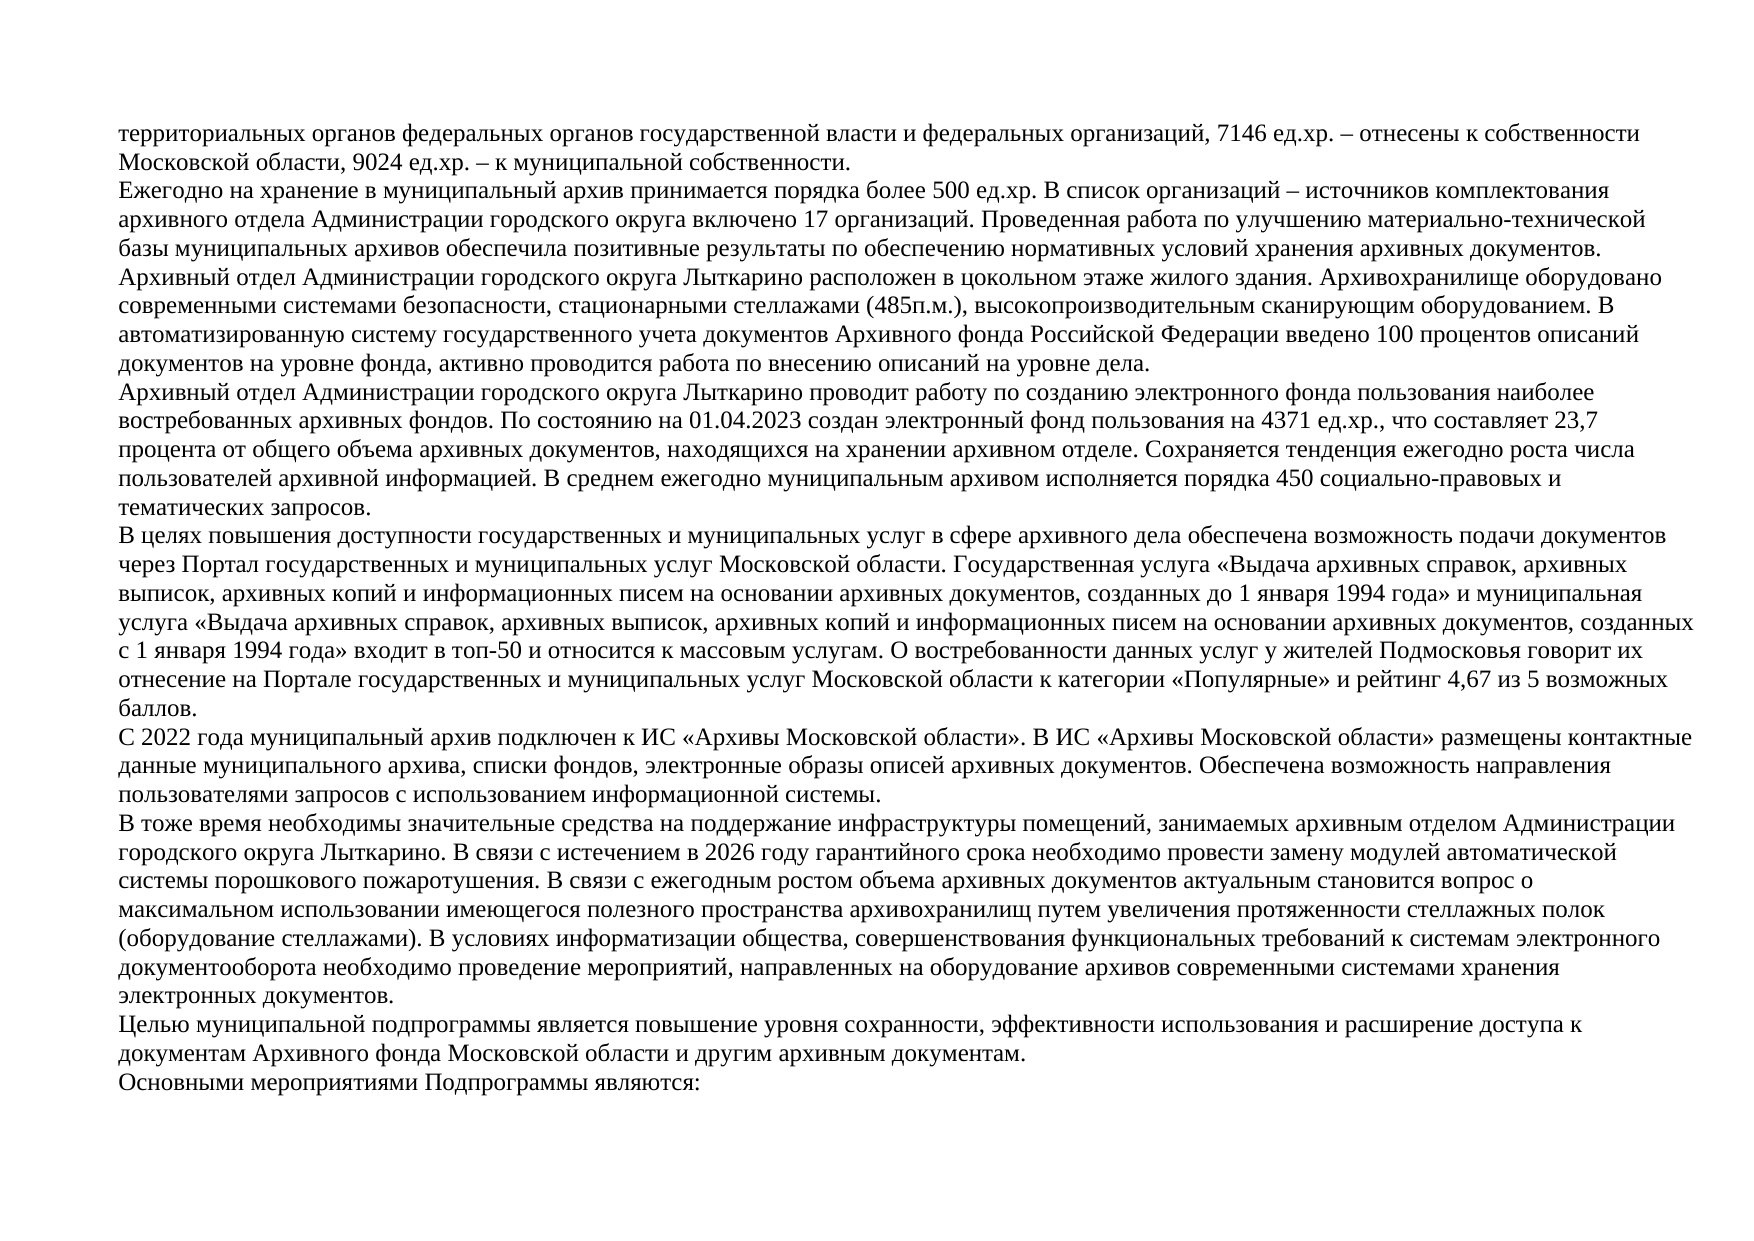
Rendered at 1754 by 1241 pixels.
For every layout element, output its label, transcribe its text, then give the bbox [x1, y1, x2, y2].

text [118, 118, 1695, 176]
text Целью муниципальной подпрограммы является повышение уровня сохранности, эффективности использования и расширение доступа к документам Архивного фонда Московской области и другим архивным документам. [118, 1009, 1695, 1067]
text Ежегодно на хранение в муниципальный архив принимается порядка более 500 ед.хр. В список организаций – источников комплектования архивного отдела Администрации городского округа включено 17 организаций. Проведенная работа по улучшению материально-технической базы муниципальных архивов обеспечила позитивные результаты по обеспечению нормативных условий хранения архивных документов. Архивный отдел Администрации городского округа Лыткарино расположен в цокольном этаже жилого здания. Архивохранилище оборудовано современными системами безопасности, стационарными стеллажами (485п.м.), высокопроизводительным сканирующим оборудованием. В автоматизированную систему государственного учета документов Архивного фонда Российской Федерации введено 100 процентов описаний документов на уровне фонда, активно проводится работа по внесению описаний на уровне дела. [118, 176, 1695, 377]
text С 2022 года муниципальный архив подключен к ИС «Архивы Московской области». В ИС «Архивы Московской области» размещены контактные данные муниципального архива, списки фондов, электронные образы описей архивных документов. Обеспечена возможность направления пользователями запросов с использованием информационной системы. [118, 722, 1695, 808]
text В целях повышения доступности государственных и муниципальных услуг в сфере архивного дела обеспечена возможность подачи документов через Портал государственных и муниципальных услуг Московской области. Государственная услуга «Выдача архивных справок, архивных выписок, архивных копий и информационных писем на основании архивных документов, созданных до 1 января 1994 года» и муниципальная услуга «Выдача архивных справок, архивных выписок, архивных копий и информационных писем на основании архивных документов, созданных с 1 января 1994 года» входит в топ-50 и относится к массовым услугам. О востребованности данных услуг у жителей Подмосковья говорит их отнесение на Портале государственных и муниципальных услуг Московской области к категории «Популярные» и рейтинг 4,67 из 5 возможных баллов. [118, 521, 1695, 722]
text В тоже время необходимы значительные средства на поддержание инфраструктуры помещений, занимаемых архивным отделом Администрации городского округа Лыткарино. В связи с истечением в 2026 году гарантийного срока необходимо провести замену модулей автоматической системы порошкового пожаротушения. В связи с ежегодным ростом объема архивных документов актуальным становится вопрос о максимальном использовании имеющегося полезного пространства архивохранилищ путем увеличения протяженности стеллажных полок (оборудование стеллажами). В условиях информатизации общества, совершенствования функциональных требований к системам электронного документооборота необходимо проведение мероприятий, направленных на оборудование архивов современными системами хранения электронных документов. [118, 808, 1695, 1009]
text Архивный отдел Администрации городского округа Лыткарино проводит работу по созданию электронного фонда пользования наиболее востребованных архивных фондов. По состоянию на 01.04.2023 создан электронный фонд пользования на 4371 ед.хр., что составляет 23,7 процента от общего объема архивных документов, находящихся на хранении архивном отделе. Сохраняется тенденция ежегодно роста числа пользователей архивной информацией. В среднем ежегодно муниципальным архивом исполняется порядка 450 социально-правовых и тематических запросов. [118, 377, 1695, 521]
text Основными мероприятиями Подпрограммы являются: [118, 1067, 1695, 1096]
